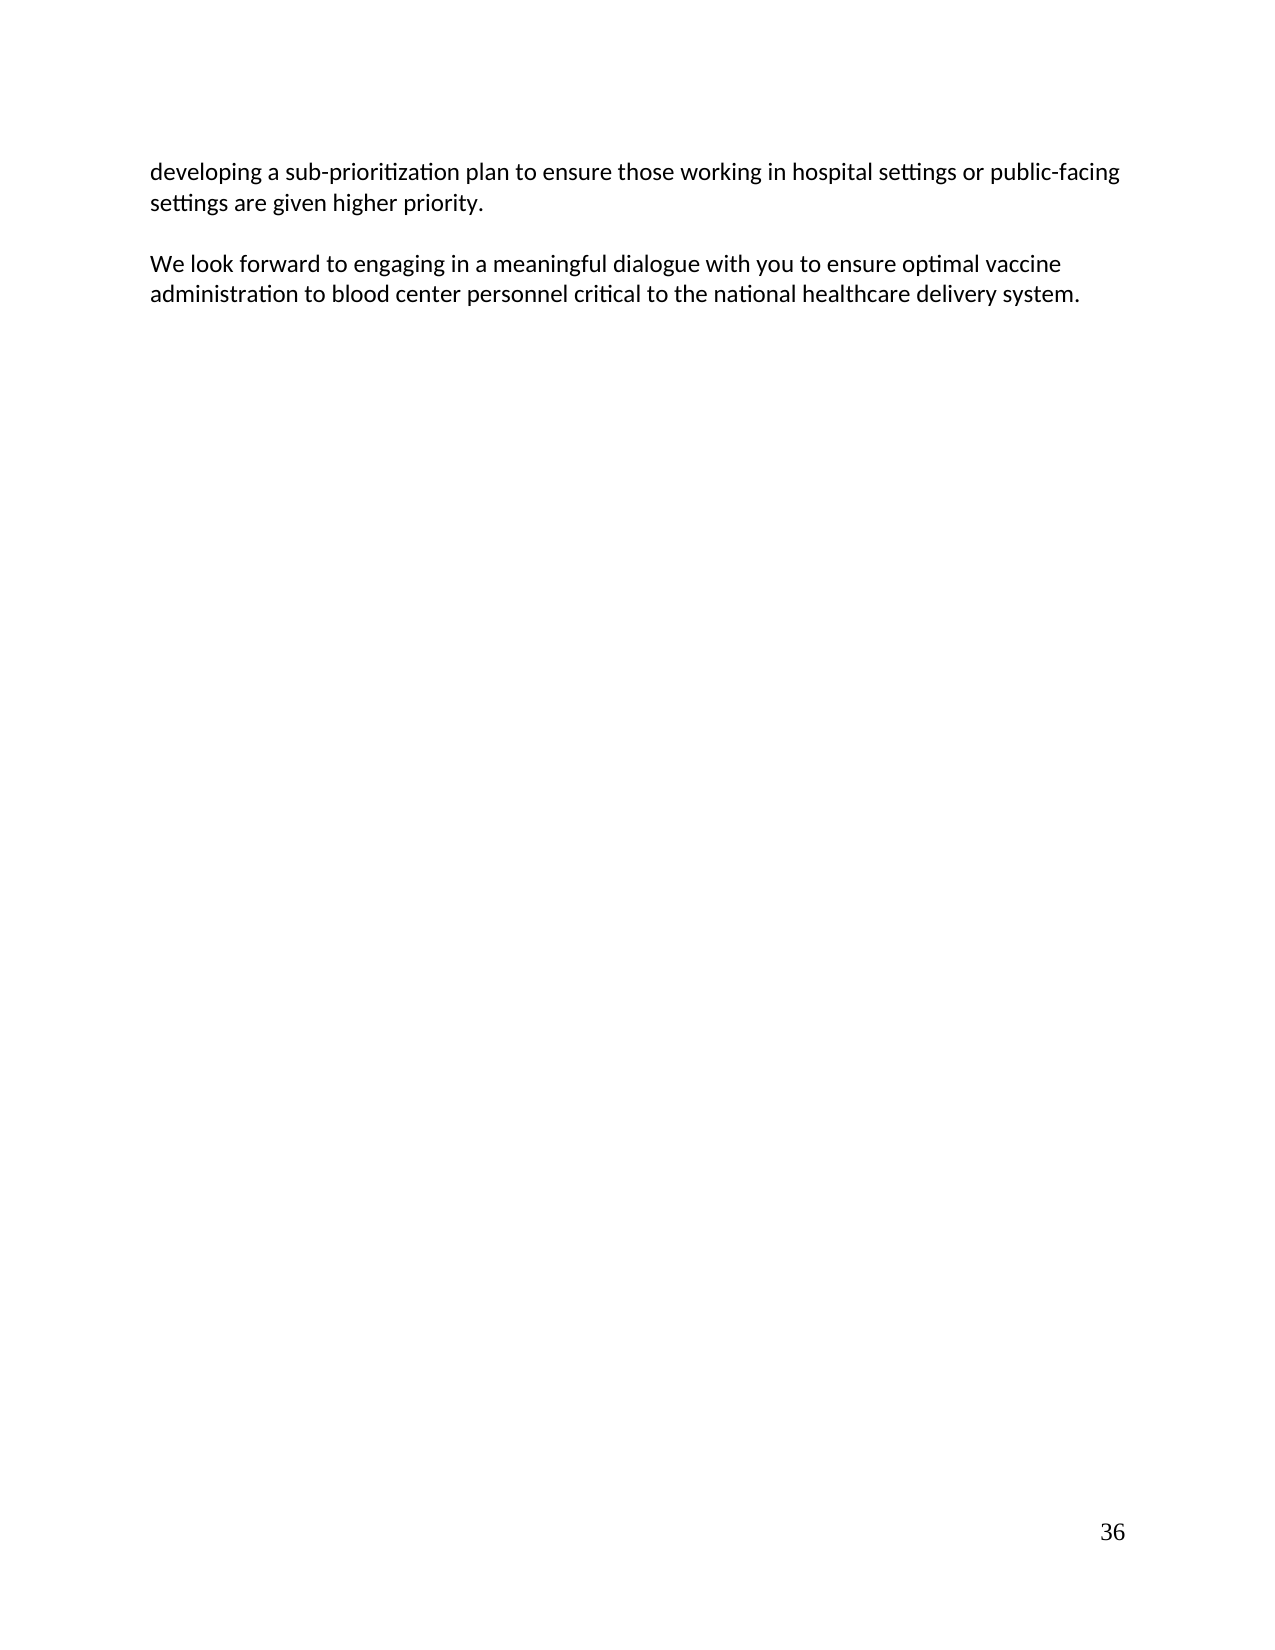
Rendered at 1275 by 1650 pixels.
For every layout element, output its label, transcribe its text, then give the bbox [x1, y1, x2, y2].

text We look forward to engaging in a meaningful dialogue with you to ensure optimal vaccine administration to blood center personnel critical to the national healthcare delivery system. [150, 248, 1125, 309]
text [150, 156, 1125, 217]
